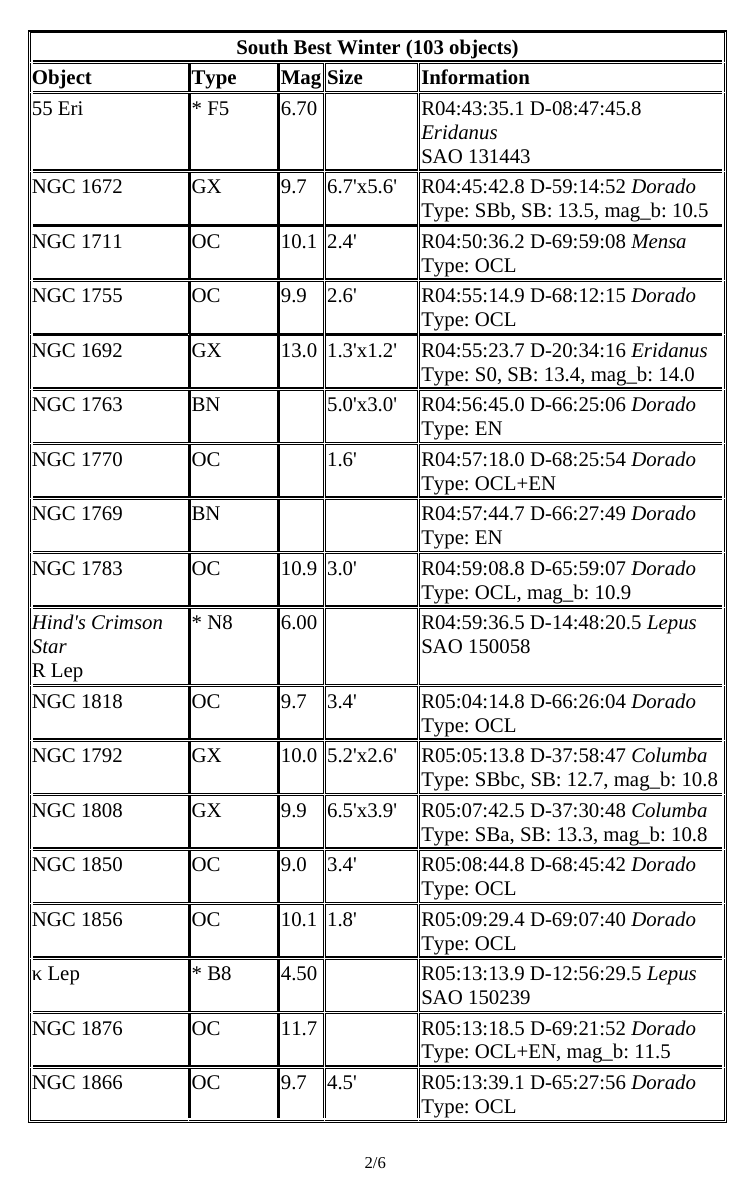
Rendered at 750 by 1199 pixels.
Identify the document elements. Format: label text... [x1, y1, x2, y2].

table_cell 6.5'x3.9' [326, 796, 417, 847]
table_cell OC [189, 1069, 278, 1119]
table_cell 9.9 [280, 282, 323, 333]
table_cell * F5 [191, 94, 277, 169]
table_cell 3.0' [326, 554, 417, 605]
table_cell Size [326, 64, 417, 91]
table_cell 1.6' [326, 445, 417, 496]
table_cell BN [191, 391, 277, 442]
table_cell 11.7 [280, 1014, 323, 1065]
table_cell R05:04:14.8 D-66:26:04 Dorado Type: OCL [419, 684, 725, 738]
table_cell NGC 1876 [29, 1011, 189, 1065]
table_cell 9.7 [280, 687, 323, 738]
table_cell 10.1 [280, 227, 323, 278]
table_cell R04:55:23.7 D-20:34:16 Eridanus Type: S0, SB: 13.4, mag_b: 14.0 [420, 333, 725, 387]
table_cell GX [191, 336, 277, 387]
table_cell 4.50 [280, 960, 323, 1011]
table_cell [280, 391, 323, 442]
table_cell κ Lep [31, 956, 188, 1011]
table_cell GX [191, 173, 277, 224]
table_cell Object [31, 60, 188, 91]
table_cell 55 Eri [29, 91, 189, 169]
table_cell R04:57:18.0 D-68:25:54 Dorado Type: OCL+EN [419, 442, 725, 496]
table_cell 3.4' [326, 687, 417, 738]
table_cell OC [191, 851, 277, 902]
table_cell NGC 1711 [31, 224, 188, 278]
table_cell NGC 1769 [31, 496, 188, 551]
table_cell [326, 609, 417, 684]
table_cell 2.6' [326, 282, 417, 333]
table_cell 5.0'x3.0' [326, 391, 417, 442]
table_cell [326, 1014, 417, 1065]
table_cell NGC 1850 [31, 847, 188, 902]
table_cell R04:59:08.8 D-65:59:07 Dorado Type: OCL, mag_b: 10.9 [419, 551, 725, 605]
table_cell * B8 [191, 960, 277, 1011]
table_cell R05:13:13.9 D-12:56:29.5 Lepus SAO 150239 [420, 956, 724, 1011]
table_cell [326, 960, 417, 1011]
table_cell 9.0 [280, 851, 323, 902]
table_cell 9.7 [280, 173, 323, 224]
table_cell OC [191, 554, 277, 605]
table_cell NGC 1763 [31, 387, 188, 442]
table_cell Information [420, 60, 724, 91]
table_cell R04:50:36.2 D-69:59:08 Mensa Type: OCL [420, 224, 724, 278]
table_cell 1.3'x1.2' [326, 336, 417, 387]
table_cell Mag [280, 64, 323, 91]
table_cell 13.0 [280, 336, 323, 387]
table_cell R04:56:45.0 D-66:25:06 Dorado Type: EN [420, 387, 724, 442]
table_cell R04:55:14.9 D-68:12:15 Dorado Type: OCL [420, 278, 724, 333]
table_cell Type [191, 64, 277, 91]
table_cell OC [191, 445, 277, 496]
table_cell R05:08:44.8 D-68:45:42 Dorado Type: OCL [420, 847, 724, 902]
table_cell R05:07:42.5 D-37:30:48 Columba Type: SBa, SB: 13.3, mag_b: 10.8 [419, 793, 725, 847]
table_cell 9.7 [278, 1069, 324, 1119]
table_cell 9.9 [280, 796, 323, 847]
table_cell NGC 1818 [29, 684, 189, 738]
table_cell 3.4' [326, 851, 417, 902]
table_cell 4.5' [325, 1069, 419, 1119]
table_cell NGC 1755 [31, 278, 188, 333]
table_cell NGC 1692 [29, 333, 188, 387]
table_cell 5.2'x2.6' [326, 742, 417, 793]
table_cell [326, 500, 417, 551]
table_cell R04:43:35.1 D-08:47:45.8 Eridanus SAO 131443 [419, 91, 725, 169]
table_cell OC [191, 1014, 277, 1065]
table_cell 10.9 [280, 554, 323, 605]
table_cell R04:57:44.7 D-66:27:49 Dorado Type: EN [420, 496, 724, 551]
table_cell 10.0 [280, 742, 323, 793]
table_cell [280, 500, 323, 551]
table_cell Hind's Crimson Star R Lep [31, 605, 188, 684]
table_cell NGC 1808 [29, 793, 189, 847]
table_cell 6.7'x5.6' [326, 173, 417, 224]
table_cell R04:59:36.5 D-14:48:20.5 Lepus SAO 150058 [420, 605, 724, 684]
table_cell [280, 445, 323, 496]
table_cell NGC 1672 [31, 169, 188, 224]
table_cell OC [191, 227, 277, 278]
table_cell BN [191, 500, 277, 551]
table_cell 2.4' [326, 227, 417, 278]
table_cell OC [191, 687, 277, 738]
table_cell R05:13:39.1 D-65:27:56 Dorado Type: OCL [419, 1065, 724, 1119]
table_cell 6.00 [280, 609, 323, 684]
table_header South Best Winter (103 objects) [31, 33, 724, 60]
table_cell OC [191, 282, 277, 333]
table_cell R05:13:18.5 D-69:21:52 Dorado Type: OCL+EN, mag_b: 11.5 [419, 1011, 725, 1065]
table_cell R05:05:13.8 D-37:58:47 Columba Type: SBbc, SB: 12.7, mag_b: 10.8 [420, 738, 724, 793]
table_cell 10.1 [280, 905, 323, 956]
table_cell NGC 1866 [31, 1065, 189, 1119]
table_cell R05:09:29.4 D-69:07:40 Dorado Type: OCL [419, 902, 725, 956]
table_cell 1.8' [326, 905, 417, 956]
table_cell GX [191, 796, 277, 847]
table_cell NGC 1770 [29, 442, 189, 496]
table_cell NGC 1792 [31, 738, 188, 793]
table_cell OC [191, 905, 277, 956]
table_cell * N8 [191, 609, 277, 684]
table_cell 6.70 [280, 94, 323, 169]
table_cell R04:45:42.8 D-59:14:52 Dorado Type: SBb, SB: 13.5, mag_b: 10.5 [420, 169, 724, 224]
table_cell NGC 1783 [29, 551, 189, 605]
table_cell GX [191, 742, 277, 793]
table_cell NGC 1856 [29, 902, 189, 956]
table_cell [326, 94, 417, 169]
